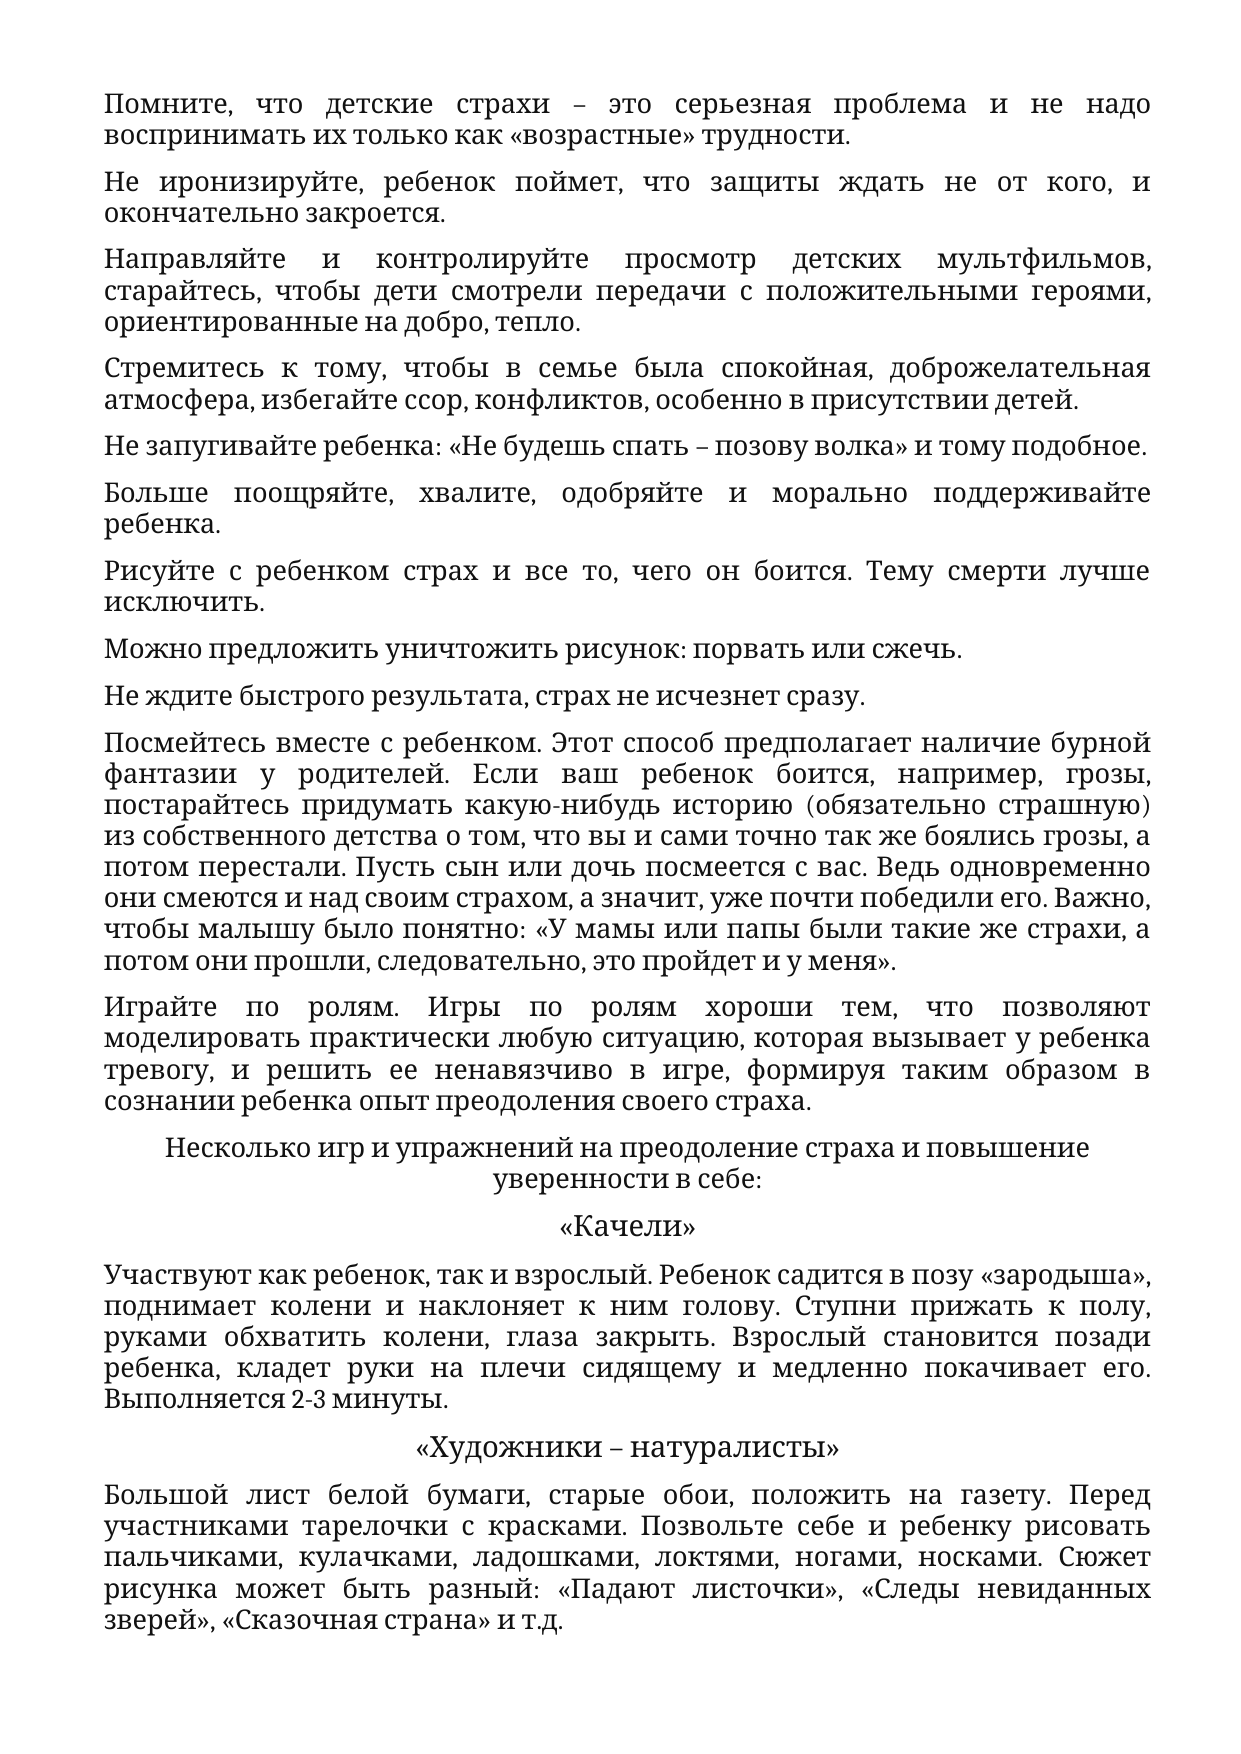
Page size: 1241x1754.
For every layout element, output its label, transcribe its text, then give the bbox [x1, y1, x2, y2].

text Участвуют как ребенок, так и взрослый. Ребенок садится в позу «зародыша», поднимает колени и наклоняет к ним голову. Ступни прижать к полу, руками обхватить колени, глаза закрыть. Взрослый становится позади ребенка, кладет руки на плечи сидящему и медленно покачивает его. Выполняется 2-3 минуты. [103, 1260, 1152, 1415]
text «Качели» [103, 1211, 1152, 1244]
text Помните, что детские страхи – это серьезная проблема и не надо воспринимать их только как «возрастные» трудности. [103, 89, 1152, 151]
text Несколько игр и упражнений на преодоление страха и повышение уверенности в себе: [103, 1133, 1152, 1195]
text Посмейтесь вместе с ребенком. Этот способ предполагает наличие бурной фантазии у родителей. Если ваш ребенок боится, например, грозы, постарайтесь придумать какую-нибудь историю (обязательно страшную) из собственного детства о том, что вы и сами точно так же боялись грозы, а потом перестали. Пусть сын или дочь посмеется с вас. Ведь одновременно они смеются и над своим страхом, а значит, уже почти победили его. Важно, чтобы малышу было понятно: «У мамы или папы были такие же страхи, а потом они прошли, следовательно, это пройдет и у меня». [103, 728, 1152, 977]
text Не иронизируйте, ребенок поймет, что защиты ждать не от кого, и окончательно закроется. [103, 167, 1152, 229]
text Не ждите быстрого результата, страх не исчезнет сразу. [103, 681, 1152, 712]
text Играйте по ролям. Игры по ролям хороши тем, что позволяют моделировать практически любую ситуацию, которая вызывает у ребенка тревогу, и решить ее ненавязчиво в игре, формируя таким образом в сознании ребенка опыт преодоления своего страха. [103, 992, 1152, 1117]
text Рисуйте с ребенком страх и все то, чего он боится. Тему смерти лучше исключить. [103, 556, 1152, 618]
text Не запугивайте ребенка: «Не будешь спать – позову волка» и тому подобное. [103, 431, 1152, 463]
text Можно предложить уничтожить рисунок: порвать или сжечь. [103, 634, 1152, 665]
text «Художники – натуралисты» [103, 1431, 1152, 1464]
text Больше поощряйте, хвалите, одобряйте и морально поддерживайте ребенка. [103, 478, 1152, 541]
text Большой лист белой бумаги, старые обои, положить на газету. Перед участниками тарелочки с красками. Позвольте себе и ребенку рисовать пальчиками, кулачками, ладошками, локтями, ногами, носками. Сюжет рисунка может быть разный: «Падают листочки», «Следы невиданных зверей», «Сказочная страна» и т.д. [103, 1480, 1152, 1636]
text Направляйте и контролируйте просмотр детских мультфильмов, старайтесь, чтобы дети смотрели передачи с положительными героями, ориентированные на добро, тепло. [103, 244, 1152, 338]
text Стремитесь к тому, чтобы в семье была спокойная, доброжелательная атмосфера, избегайте ссор, конфликтов, особенно в присутствии детей. [103, 353, 1152, 416]
